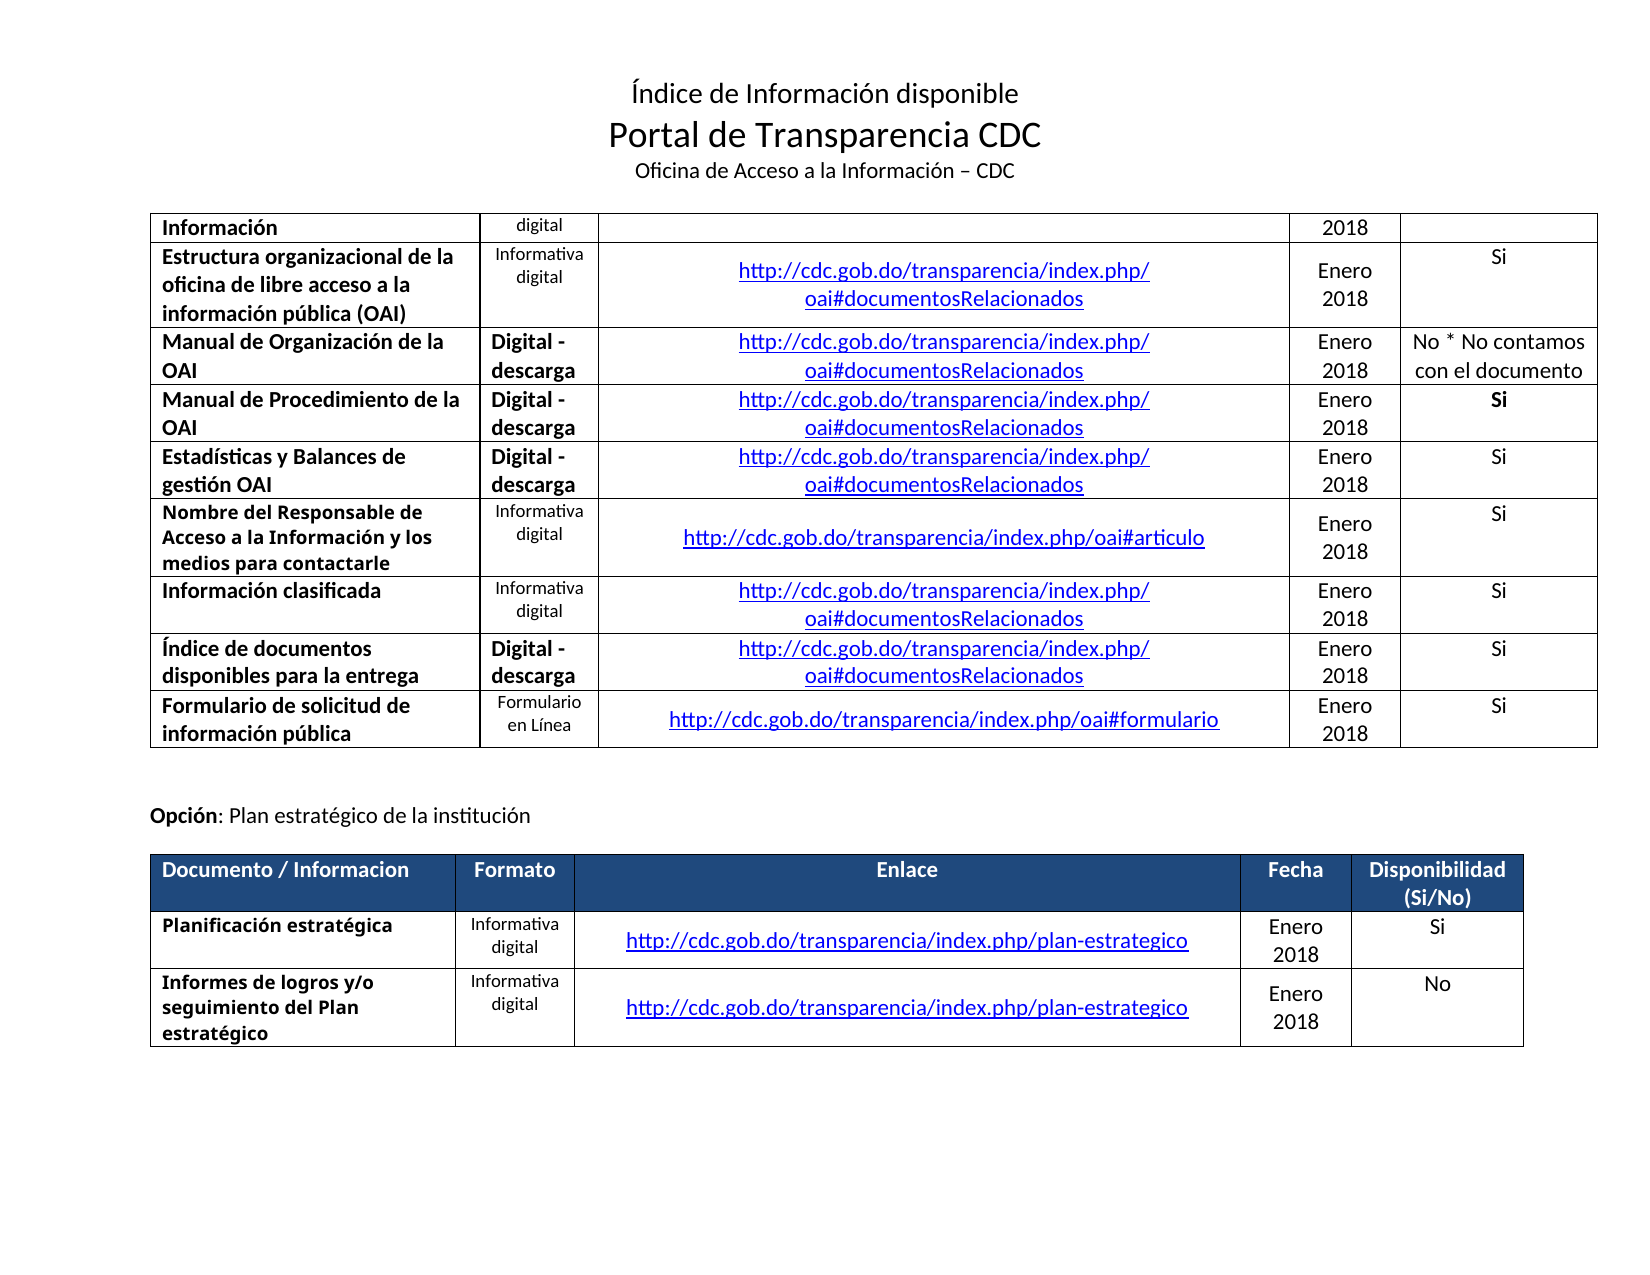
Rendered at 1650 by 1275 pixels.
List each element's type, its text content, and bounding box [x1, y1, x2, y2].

table_cell No [1352, 969, 1523, 1046]
table_cell Información clasificada [151, 577, 479, 633]
table_cell Enero 2018 [1241, 969, 1351, 1046]
table_cell Enero 2018 [1241, 912, 1351, 968]
table_cell Índice de documentos disponibles para la entrega [151, 634, 479, 690]
table_header Documento / Informacion [151, 855, 455, 911]
table_cell Informativa digital [481, 577, 598, 633]
table_cell http://cdc.gob.do/transparencia/index.php/oai#documentosRelacionados [599, 634, 1289, 690]
table_cell Enero 2018 [1290, 577, 1400, 633]
table_cell Digital -descarga [481, 328, 598, 384]
table_cell Estadísticas y Balances de gestión OAI [151, 442, 479, 498]
table_cell Enero 2018 [1290, 634, 1400, 690]
table_cell No * No contamos con el documento [1401, 328, 1597, 384]
table_cell Si [1401, 499, 1597, 576]
table_cell http://cdc.gob.do/transparencia/index.php/oai#documentosRelacionados [599, 442, 1289, 498]
table_cell Planificación estratégica [151, 912, 455, 968]
table_cell Manual de Organización de la OAI [151, 328, 479, 384]
table_cell Informativa digital [456, 969, 574, 1046]
table_cell Informes de logros y/o seguimiento del Plan estratégico [151, 969, 455, 1046]
table_cell Informativa digital [481, 243, 598, 327]
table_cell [151, 214, 479, 242]
table_cell Informativa digital [456, 912, 574, 968]
table_cell http://cdc.gob.do/transparencia/index.php/oai#documentosRelacionados [599, 577, 1289, 633]
table_cell Si [1401, 442, 1597, 498]
table_cell Informativa digital [481, 499, 598, 576]
table_cell http://cdc.gob.do/transparencia/index.php/oai#articulo [599, 499, 1289, 576]
table_cell Nombre del Responsable de Acceso a la Información y los medios para contactarle [151, 499, 479, 576]
table_cell http://cdc.gob.do/transparencia/index.php/oai#documentosRelacionados [599, 328, 1289, 384]
table_cell http://cdc.gob.do/transparencia/index.php/oai#documentosRelacionados [599, 385, 1289, 441]
table_cell Manual de Procedimiento de la OAI [151, 385, 479, 441]
table_cell Informativa digital [481, 214, 598, 242]
table_cell Enero 2018 [1290, 385, 1400, 441]
table_cell Si [1401, 634, 1597, 690]
table_cell Si [1352, 912, 1523, 968]
table_header Disponibilidad (Si/No) [1352, 855, 1523, 911]
table_cell http://cdc.gob.do/transparencia/index.php/plan-estrategico [575, 912, 1240, 968]
table_cell Digital -descarga [481, 385, 598, 441]
table_cell http://cdc.gob.do/transparencia/index.php/oai#documentosRelacionados [599, 243, 1289, 327]
table_cell Si [1401, 577, 1597, 633]
table_cell Digital -descarga [481, 634, 598, 690]
table_cell http://cdc.gob.do/transparencia/index.php/oai#formulario [599, 691, 1289, 747]
table_cell http://cdc.gob.do/transparencia/index.php/plan-estrategico [575, 969, 1240, 1046]
text Opción: Plan estratégico de la institución [150, 801, 1500, 829]
table_header Formato [456, 855, 574, 911]
table_cell Formulario en Línea [481, 691, 598, 747]
table_cell Estructura organizacional de la oficina de libre acceso a la información pública (OAI) [151, 243, 479, 327]
table_cell Enero 2018 [1290, 499, 1400, 576]
table_cell Si [1401, 691, 1597, 747]
table_cell Enero 2018 [1290, 328, 1400, 384]
table_cell Digital -descarga [481, 442, 598, 498]
table_header Enlace [575, 855, 1240, 911]
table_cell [599, 214, 1289, 242]
table_cell Formulario de solicitud de información pública [151, 691, 479, 747]
table_cell Enero 2018 [1290, 243, 1400, 327]
table_cell Si [1401, 214, 1597, 242]
table_cell Enero 2018 [1290, 691, 1400, 747]
table_cell Enero 2018 [1290, 442, 1400, 498]
table_cell Enero 2018 [1290, 214, 1400, 242]
table_cell Si [1401, 385, 1597, 441]
table_header Fecha [1241, 855, 1351, 911]
table_cell Si [1401, 243, 1597, 327]
